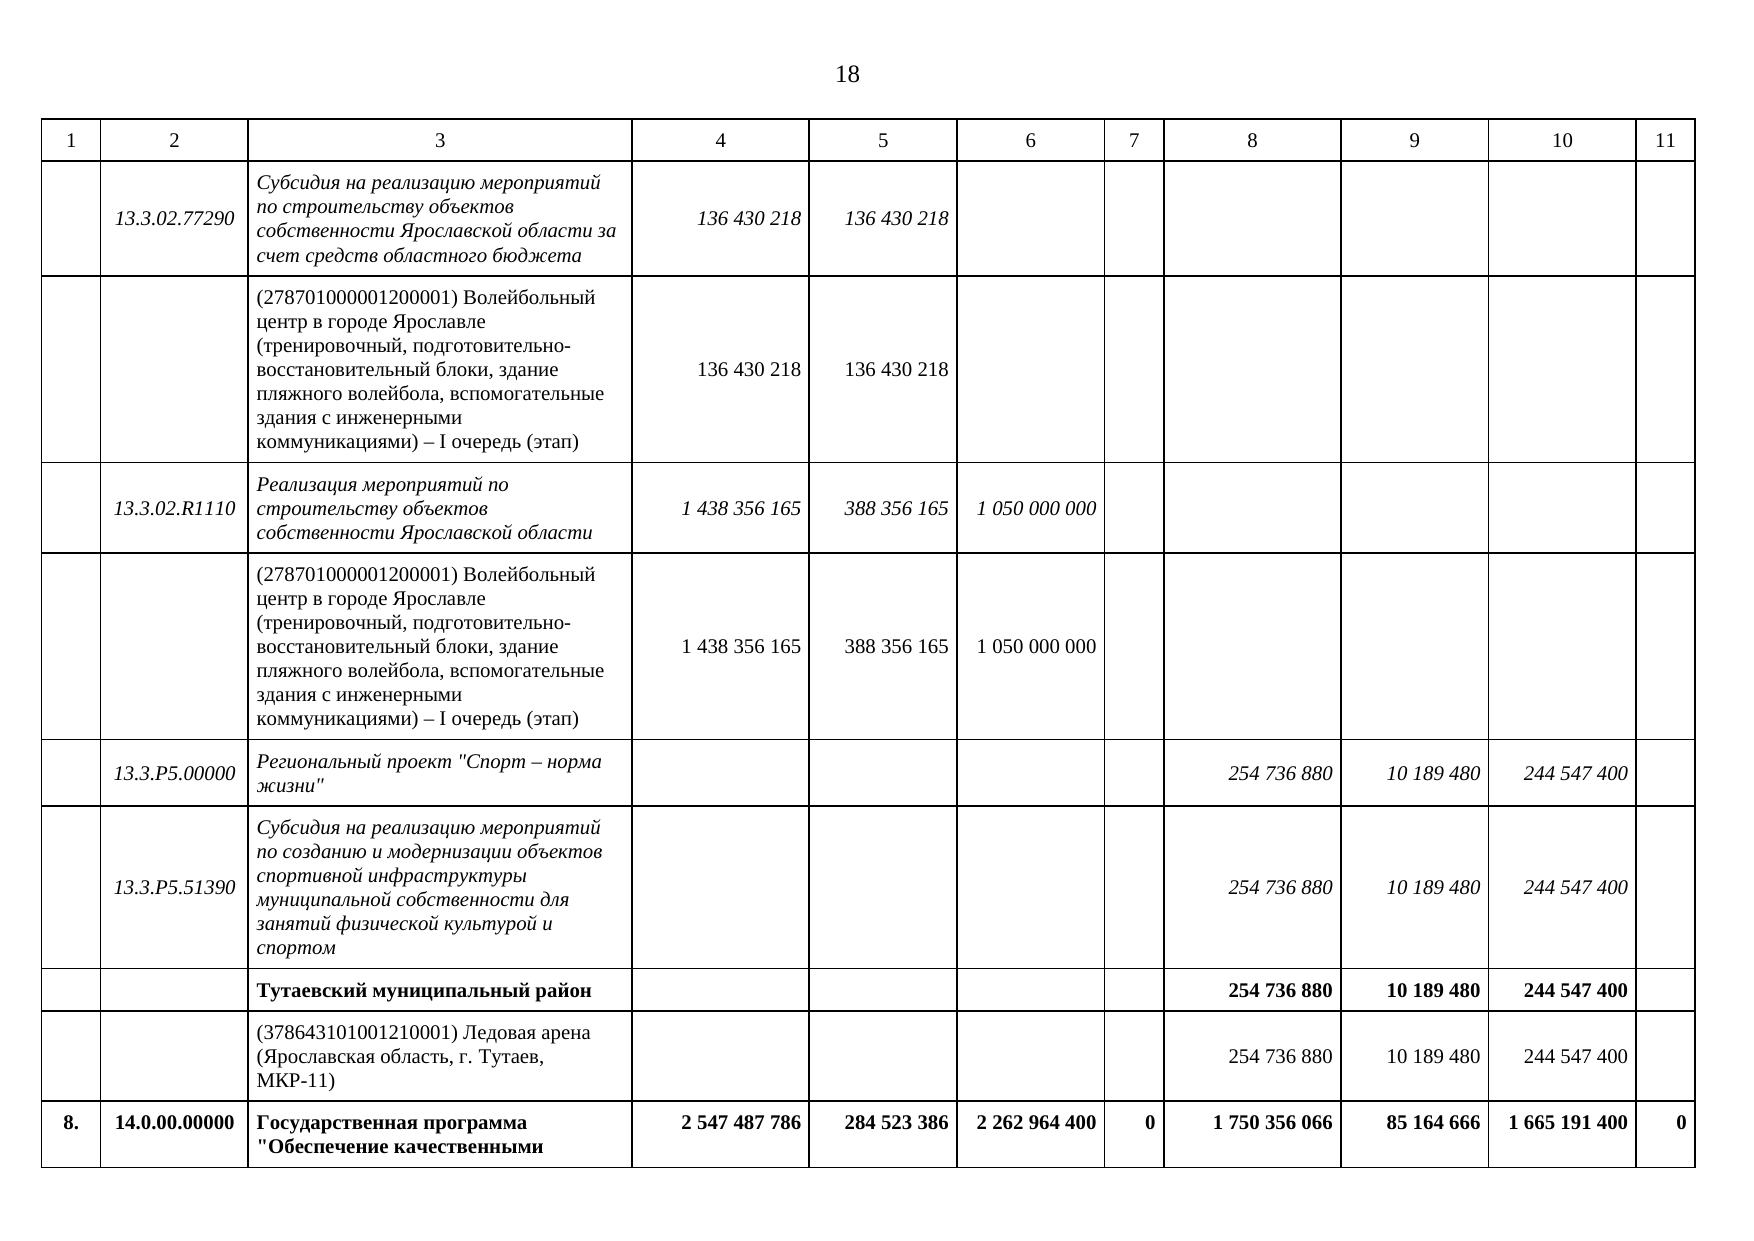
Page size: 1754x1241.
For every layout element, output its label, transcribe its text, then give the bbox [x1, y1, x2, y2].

table_cell [1489, 162, 1635, 275]
table_cell 10 189 480 [1342, 1012, 1488, 1100]
table_cell 10 189 480 [1342, 740, 1488, 805]
table_cell [958, 277, 1104, 462]
table_cell [1637, 1012, 1694, 1100]
table_cell 136 430 218 [810, 162, 956, 275]
table_cell [101, 1012, 247, 1100]
table_cell [1105, 807, 1163, 968]
table_cell [1105, 162, 1163, 275]
table_cell [1637, 277, 1694, 462]
table_cell 8. [42, 1102, 100, 1167]
table_cell 13.3.P5.51390 [101, 807, 247, 968]
table_header 7 [1105, 120, 1163, 160]
table_cell 1 438 356 165 [633, 463, 808, 552]
table_cell 388 356 165 [810, 554, 956, 739]
table_cell 13.3.02.77290 [101, 162, 247, 275]
table_cell [42, 740, 100, 805]
table_cell 254 736 880 [1165, 807, 1340, 968]
table_cell [1489, 463, 1635, 552]
table_cell Субсидия на реализацию мероприятий по строительству объектов собственности Ярославской области за счет средств областного бюджета [249, 162, 631, 275]
table_cell (278701000001200001) Волейбольный центр в городе Ярославле (тренировочный, подготовительно-восстановительный блоки, здание пляжного волейбола, вспомогательные здания с инженерными коммуникациями) – I очередь (этап) [249, 277, 631, 462]
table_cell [249, 1102, 631, 1167]
table_cell [42, 554, 100, 739]
table_cell 136 430 218 [810, 277, 956, 462]
table_cell 2 262 964 400 [958, 1102, 1104, 1167]
table_cell [1637, 463, 1694, 552]
table_cell [958, 740, 1104, 805]
table_cell 136 430 218 [633, 162, 808, 275]
table_cell Реализация мероприятий по строительству объектов собственности Ярославской области [249, 463, 631, 552]
table_cell [1165, 463, 1340, 552]
table_cell 244 547 400 [1489, 740, 1635, 805]
table_cell [1105, 969, 1163, 1010]
table_cell 2 547 487 786 [633, 1102, 808, 1167]
table_cell [42, 463, 100, 552]
table_cell [633, 740, 808, 805]
table_header 9 [1342, 120, 1488, 160]
table_cell [810, 1012, 956, 1100]
table_cell 13.3.P5.00000 [101, 740, 247, 805]
table_header 3 [249, 120, 631, 160]
table_cell (378643101001210001) Ледовая арена (Ярославская область, г. Тутаев, МКР-11) [249, 1012, 631, 1100]
table_cell 254 736 880 [1165, 969, 1340, 1010]
table_cell 244 547 400 [1489, 1012, 1635, 1100]
table_cell 1 438 356 165 [633, 554, 808, 739]
table_cell 1 665 191 400 [1489, 1102, 1635, 1167]
table_cell 1 050 000 000 [958, 463, 1104, 552]
table_header 4 [633, 120, 808, 160]
table_cell [1489, 277, 1635, 462]
table_cell [1105, 277, 1163, 462]
table_cell [42, 162, 100, 275]
table_cell [1165, 554, 1340, 739]
table_cell 254 736 880 [1165, 740, 1340, 805]
table_cell Тутаевский муниципальный район [249, 969, 631, 1010]
table_cell 85 164 666 [1342, 1102, 1488, 1167]
table_cell [101, 554, 247, 739]
table_header 1 [42, 120, 100, 160]
table_cell [1342, 463, 1488, 552]
table_cell 136 430 218 [633, 277, 808, 462]
table_header 5 [810, 120, 956, 160]
table_cell [42, 277, 100, 462]
table_cell [42, 969, 100, 1010]
table_cell [810, 969, 956, 1010]
table_cell 0 [1105, 1102, 1163, 1167]
table_cell [1165, 162, 1340, 275]
table_cell [42, 1012, 100, 1100]
table_cell [810, 740, 956, 805]
table_cell 1 050 000 000 [958, 554, 1104, 739]
table_cell [1105, 1012, 1163, 1100]
table_cell 388 356 165 [810, 463, 956, 552]
table_cell 0 [1637, 1102, 1694, 1167]
table_cell [1489, 554, 1635, 739]
table_cell (278701000001200001) Волейбольный центр в городе Ярославле (тренировочный, подготовительно-восстановительный блоки, здание пляжного волейбола, вспомогательные здания с инженерными коммуникациями) – I очередь (этап) [249, 554, 631, 739]
table_cell 13.3.02.R1110 [101, 463, 247, 552]
table_cell [958, 162, 1104, 275]
table_cell [1637, 554, 1694, 739]
table_cell [101, 969, 247, 1010]
table_header 6 [958, 120, 1104, 160]
table_cell [1165, 277, 1340, 462]
table_cell [633, 1012, 808, 1100]
table_cell 10 189 480 [1342, 807, 1488, 968]
table_header 2 [101, 120, 247, 160]
table_header 11 [1637, 120, 1694, 160]
table_cell [810, 807, 956, 968]
table_cell 244 547 400 [1489, 969, 1635, 1010]
table_cell [101, 277, 247, 462]
table_cell Региональный проект "Спорт – норма жизни" [249, 740, 631, 805]
table_header 8 [1165, 120, 1340, 160]
table_cell Субсидия на реализацию мероприятий по созданию и модернизации объектов спортивной инфраструктуры муниципальной собственности для занятий физической культурой и спортом [249, 807, 631, 968]
table_cell [1342, 554, 1488, 739]
table_cell 10 189 480 [1342, 969, 1488, 1010]
table_cell [958, 969, 1104, 1010]
table_cell [1105, 554, 1163, 739]
table_header 10 [1489, 120, 1635, 160]
table_cell [1637, 969, 1694, 1010]
table_cell [633, 969, 808, 1010]
table_cell [1637, 740, 1694, 805]
table_cell 244 547 400 [1489, 807, 1635, 968]
table_cell [1342, 277, 1488, 462]
table_cell 254 736 880 [1165, 1012, 1340, 1100]
table_cell [42, 807, 100, 968]
table_cell [1105, 463, 1163, 552]
table_cell [958, 1012, 1104, 1100]
table_cell [958, 807, 1104, 968]
table_cell [1105, 740, 1163, 805]
table_cell 284 523 386 [810, 1102, 956, 1167]
table_cell 1 750 356 066 [1165, 1102, 1340, 1167]
table_cell [1342, 162, 1488, 275]
table_cell 14.0.00.00000 [101, 1102, 247, 1167]
table_cell [633, 807, 808, 968]
table_cell [1637, 162, 1694, 275]
table_cell [1637, 807, 1694, 968]
